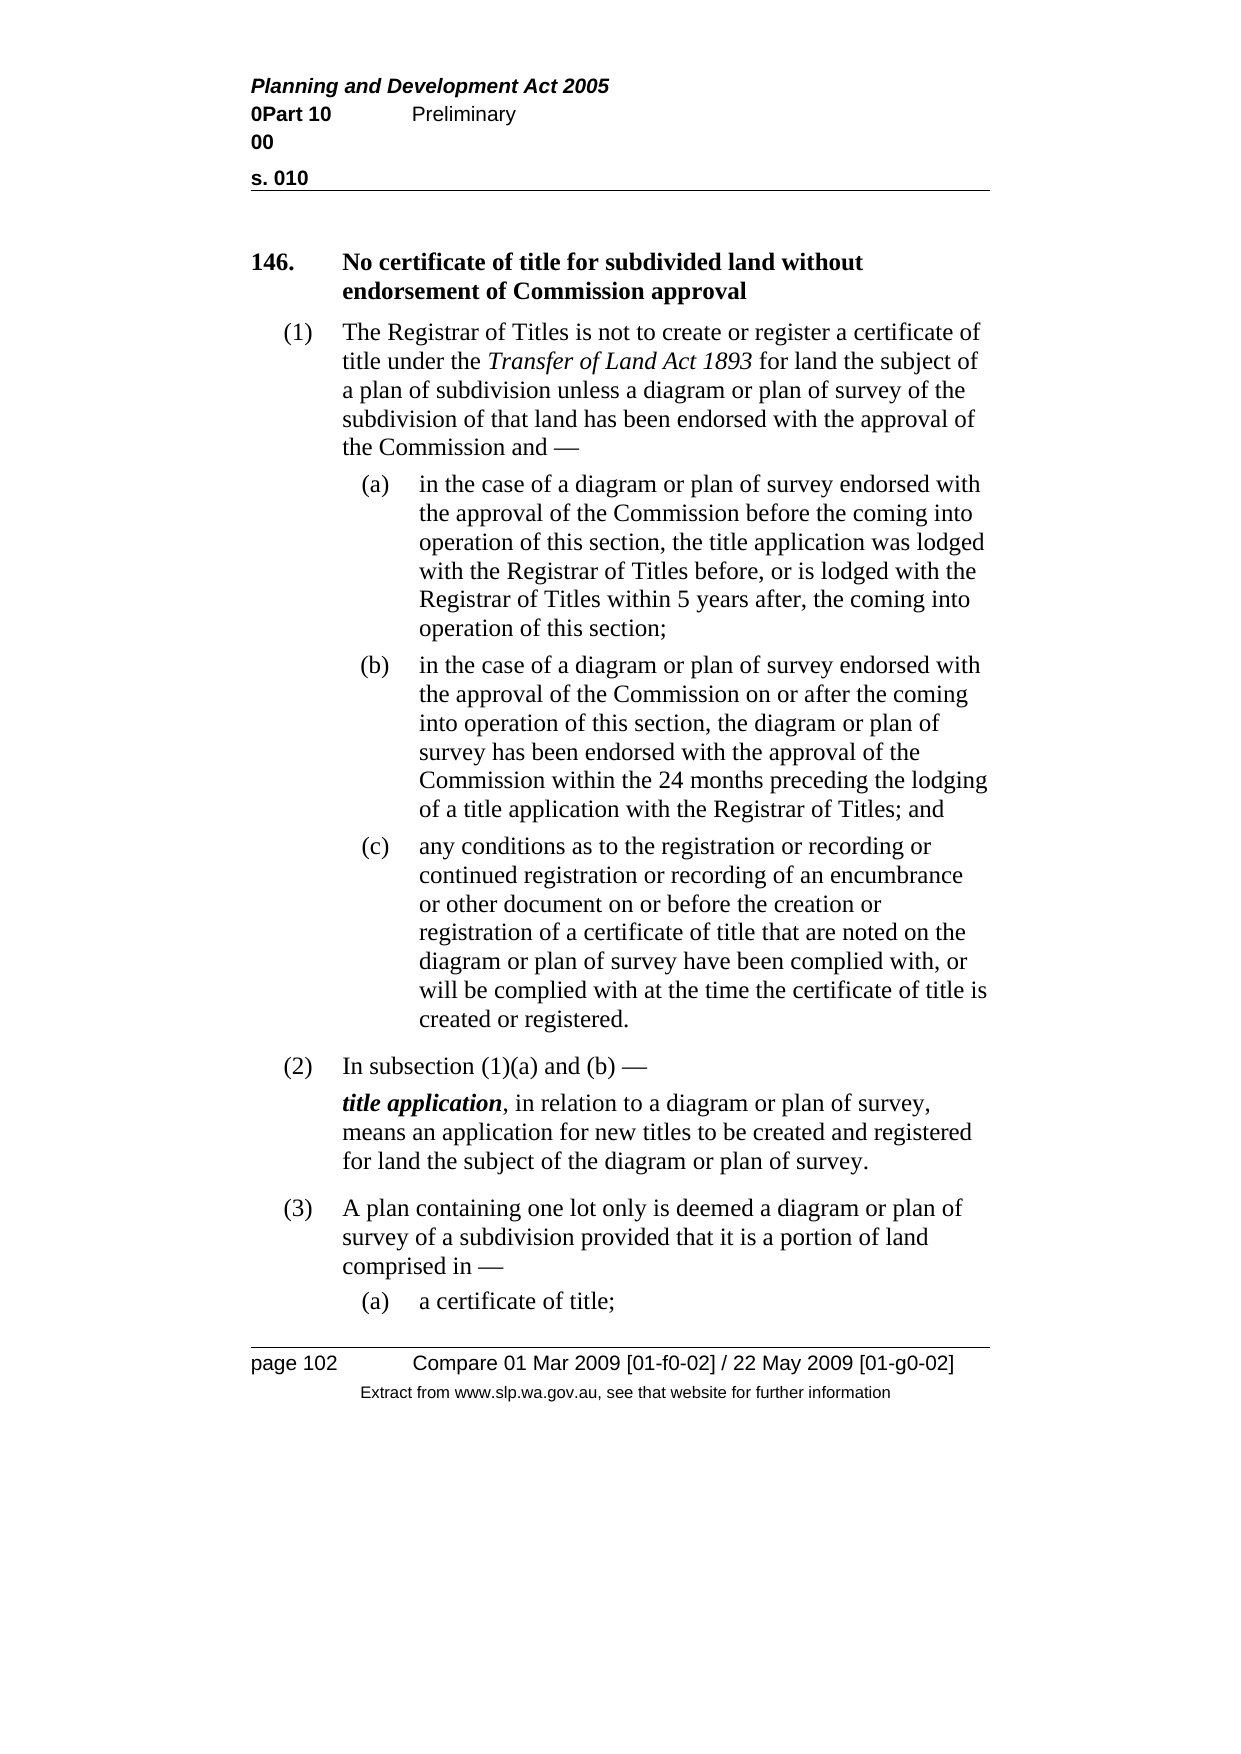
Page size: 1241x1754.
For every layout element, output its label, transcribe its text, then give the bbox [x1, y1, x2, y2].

text (3) A plan containing one lot only is deemed a diagram or plan of survey of a subdivision provided that it is a portion of land comprised in — [251, 1193, 990, 1279]
text (c) any conditions as to the registration or recording or continued registration or recording of an encumbrance or other document on or before the creation or registration of a certificate of title that are noted on the diagram or plan of survey have been complied with, or will be complied with at the time the certificate of title is created or registered. [251, 831, 990, 1032]
text (a) a certificate of title; [251, 1286, 990, 1314]
text (b) in the case of a diagram or plan of survey endorsed with the approval of the Commission on or after the coming into operation of this section, the diagram or plan of survey has been endorsed with the approval of the Commission within the 24 months preceding the lodging of a title application with the Registrar of Titles; and [251, 650, 990, 823]
text (a) in the case of a diagram or plan of survey endorsed with the approval of the Commission before the coming into operation of this section, the title application was lodged with the Registrar of Titles before, or is lodged with the Registrar of Titles within 5 years after, the coming into operation of this section; [251, 469, 990, 642]
subtitle 146. No certificate of title for subdivided land without endorsement of Commission approval [251, 247, 990, 305]
text (2) In subsection (1)(a) and (b) — [251, 1051, 990, 1080]
text title application, in relation to a diagram or plan of survey, means an application for new titles to be created and registered for land the subject of the diagram or plan of survey. [251, 1088, 990, 1174]
text (1) The Registrar of Titles is not to create or register a certificate of title under the Transfer of Land Act 1893 for land the subject of a plan of subdivision unless a diagram or plan of survey of the subdivision of that land has been endorsed with the approval of the Commission and — [251, 317, 990, 461]
